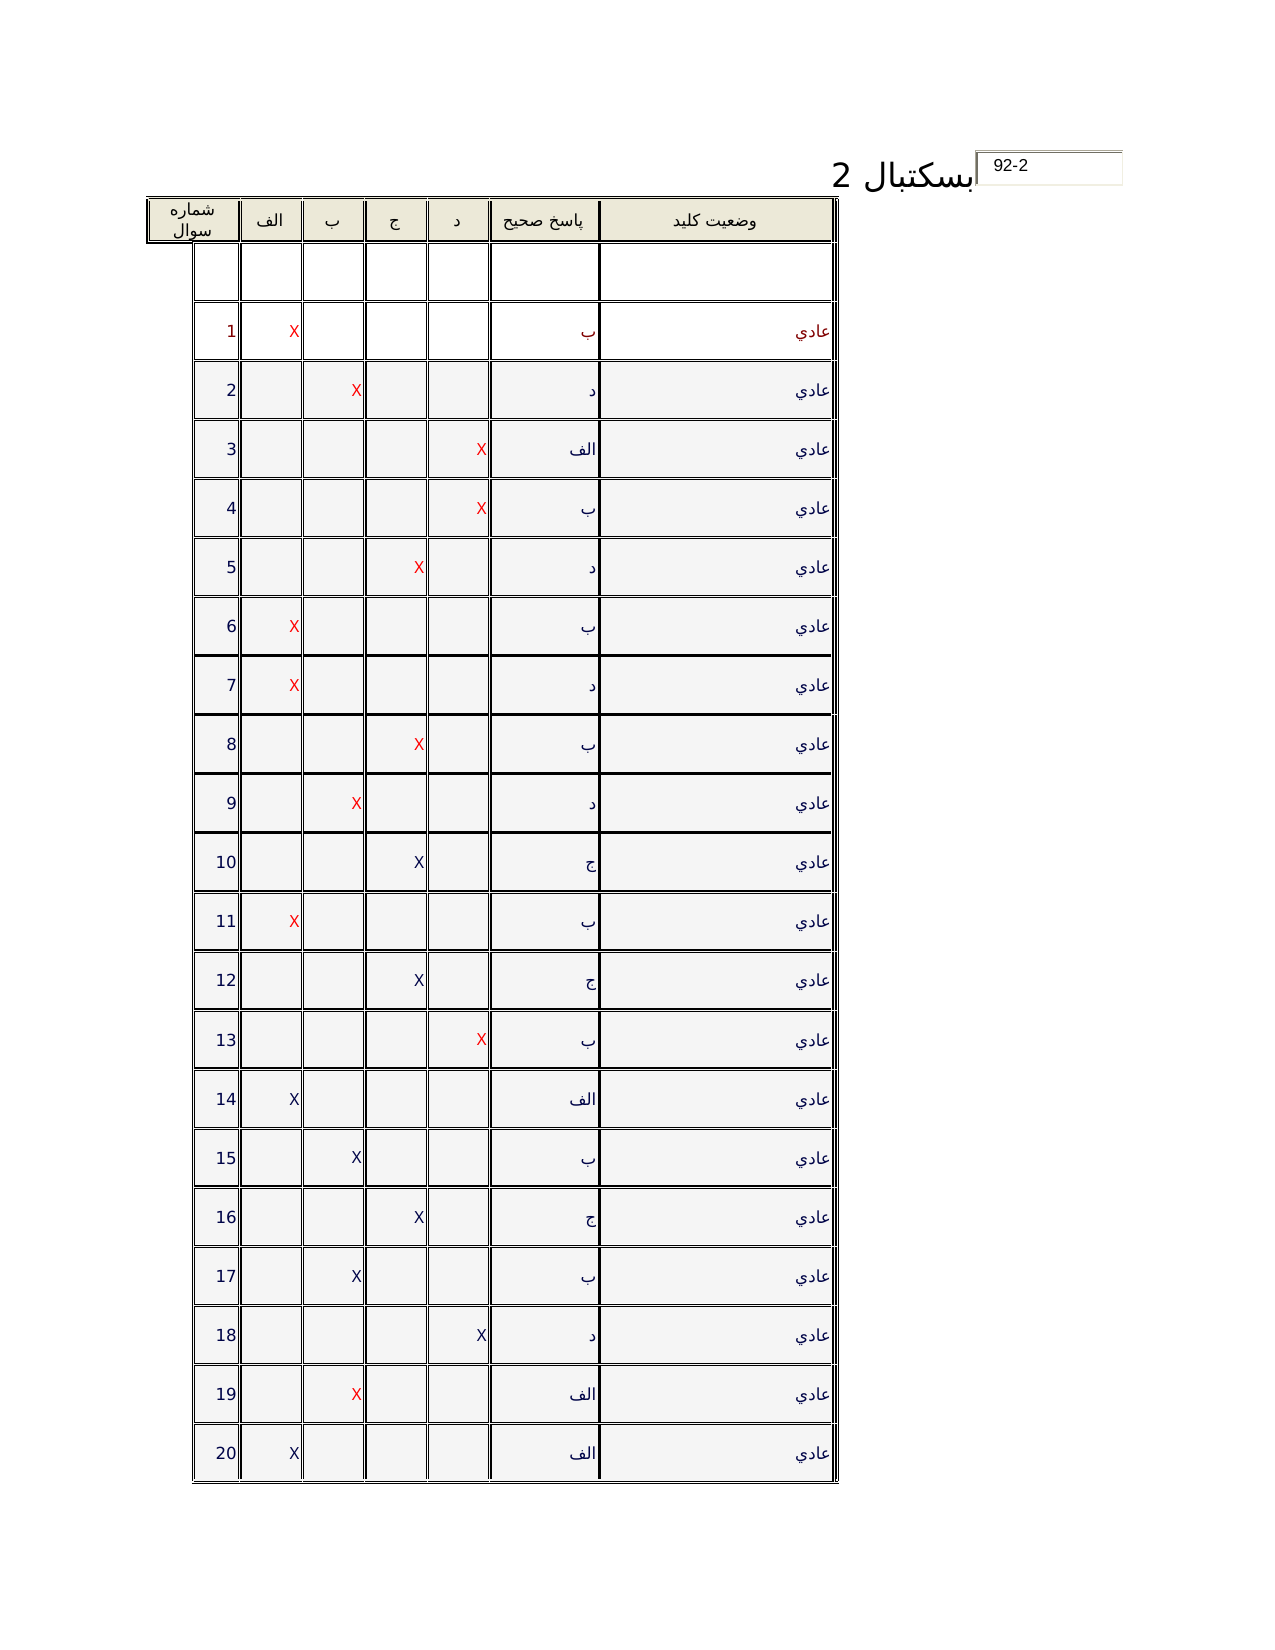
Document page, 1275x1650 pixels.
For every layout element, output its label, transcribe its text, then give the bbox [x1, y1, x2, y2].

table_cell عادي [601, 713, 834, 772]
table_cell عادي [601, 300, 833, 358]
table_cell [367, 1248, 426, 1303]
table_cell عادي [599, 418, 834, 477]
text بسکتبال 2 [150, 150, 1125, 196]
table_cell الف [492, 1366, 598, 1422]
table_cell [304, 1189, 363, 1244]
table_cell [304, 1071, 363, 1126]
table_cell [429, 1366, 488, 1422]
table_cell [304, 834, 363, 890]
table_cell [367, 1012, 426, 1067]
table_cell [367, 598, 426, 654]
table_cell [242, 421, 301, 477]
table_cell [304, 716, 363, 772]
table_cell عادي [601, 772, 832, 831]
table_cell 9 [195, 775, 238, 831]
table_cell ج [492, 953, 598, 1008]
table_cell [601, 240, 833, 299]
table_cell [304, 1012, 363, 1067]
table_cell وضعيت کليد [599, 199, 832, 240]
table_cell [429, 834, 488, 890]
table_cell عادي [601, 654, 832, 713]
table_cell 7 [195, 657, 238, 713]
table_cell 3 [195, 421, 238, 477]
table_cell X [304, 1130, 363, 1185]
table_cell [242, 1012, 301, 1067]
table_cell ب [492, 1248, 598, 1303]
table_cell X [304, 775, 363, 831]
table_cell X [429, 480, 488, 536]
table_cell [429, 362, 488, 418]
table_cell 2 [195, 362, 238, 418]
table_cell 20 [193, 1422, 240, 1481]
table_cell [367, 480, 426, 536]
table_cell [367, 657, 426, 713]
table_cell د [428, 197, 490, 240]
table_cell ب [492, 1012, 598, 1067]
table_cell [429, 1189, 488, 1244]
table_cell [429, 1130, 488, 1185]
table_cell [429, 303, 488, 358]
table_cell د [492, 775, 598, 831]
table_cell د [492, 657, 598, 713]
table_cell X [429, 1307, 488, 1363]
table_cell [367, 894, 426, 949]
table_cell [304, 598, 363, 654]
table_cell 19 [195, 1366, 238, 1422]
table_cell [242, 953, 301, 1008]
table_cell عادي [601, 1245, 833, 1303]
table_cell د [492, 362, 598, 418]
table_cell عادي [601, 1067, 833, 1126]
table_cell [429, 539, 488, 595]
table_cell ب [492, 303, 598, 358]
table_cell [242, 775, 301, 831]
table_cell عادي [601, 949, 833, 1008]
table_cell [242, 480, 301, 536]
table_cell X [242, 1071, 301, 1126]
table_cell ج [492, 1189, 598, 1244]
table_cell X [367, 716, 426, 772]
table_cell عادي [599, 595, 834, 654]
table_cell [242, 716, 301, 772]
table_cell ب [492, 894, 598, 949]
table_cell [367, 1307, 426, 1363]
table_cell [304, 244, 363, 299]
table_cell X [242, 894, 301, 949]
table_cell الف [492, 421, 598, 477]
table_cell عادي [601, 1185, 833, 1244]
table_cell X [367, 539, 426, 595]
table_cell [367, 362, 426, 418]
table_cell الف [490, 1425, 599, 1481]
table_cell 4 [195, 480, 238, 536]
table_cell [242, 244, 301, 299]
table_cell [367, 775, 426, 831]
table_cell [365, 1425, 427, 1481]
table_cell [367, 303, 426, 358]
table_cell X [304, 1248, 363, 1303]
table_cell شماره سوال [148, 199, 240, 240]
table_cell عادي [601, 1008, 833, 1067]
table_cell [242, 1366, 301, 1422]
table_cell [429, 657, 488, 713]
table_cell [367, 421, 426, 477]
table_cell ب [303, 197, 365, 240]
table_cell ب [492, 716, 598, 772]
table_cell عادي [599, 1363, 834, 1422]
table_cell X [240, 1425, 302, 1481]
table_cell 18 [195, 1307, 238, 1363]
table_cell عادي [599, 477, 834, 536]
table_cell X [242, 598, 301, 654]
table_cell [195, 244, 238, 299]
table_cell عادي [599, 1422, 834, 1481]
table_cell [303, 1422, 365, 1481]
table_cell 12 [195, 953, 238, 1008]
table_cell [242, 539, 301, 595]
table_cell X [367, 953, 426, 1008]
table_cell [304, 303, 363, 358]
table_cell [242, 1189, 301, 1244]
table_cell د [492, 1307, 598, 1363]
table_cell [429, 775, 488, 831]
table_cell [304, 894, 363, 949]
table_cell [367, 1071, 426, 1126]
table_cell 8 [195, 716, 238, 772]
table_cell [242, 362, 301, 418]
table_cell 11 [195, 894, 238, 949]
table_cell 10 [195, 834, 238, 890]
table_cell 15 [195, 1130, 238, 1185]
table_cell [429, 953, 488, 1008]
table_cell [492, 244, 598, 299]
table_cell [367, 244, 426, 299]
table_cell [304, 657, 363, 713]
table_cell 14 [195, 1071, 238, 1126]
table_cell [304, 539, 363, 595]
table_cell [429, 1248, 488, 1303]
table_cell د [492, 539, 598, 595]
table_cell [242, 1307, 301, 1363]
table_cell عادي [601, 1126, 833, 1185]
table_cell ج [365, 199, 427, 240]
table_cell [242, 1248, 301, 1303]
table_cell عادي [601, 831, 832, 890]
table_cell [304, 421, 363, 477]
table_cell پاسخ صحيح [490, 199, 599, 240]
table_cell [304, 953, 363, 1008]
table_cell عادي [601, 1304, 833, 1363]
table_cell ب [492, 1130, 598, 1185]
table_cell [242, 1130, 301, 1185]
table_cell 6 [195, 598, 238, 654]
table_cell [429, 244, 488, 299]
table_cell 13 [195, 1012, 238, 1067]
table_cell X [304, 1366, 363, 1422]
table_cell [428, 1422, 490, 1481]
table_cell X [367, 1189, 426, 1244]
table_cell X [304, 362, 363, 418]
table_cell X [242, 657, 301, 713]
table_cell [304, 480, 363, 536]
table_cell X [429, 1012, 488, 1067]
table_cell 1 [195, 303, 238, 358]
table_cell ب [492, 598, 598, 654]
table_cell الف [240, 199, 302, 240]
table_cell 5 [195, 539, 238, 595]
table_cell عادي [601, 890, 833, 949]
table_cell [429, 598, 488, 654]
table_cell [429, 1071, 488, 1126]
table_cell X [367, 834, 426, 890]
table_cell [429, 716, 488, 772]
table_cell عادي [601, 359, 833, 418]
table_cell ج [492, 834, 598, 890]
table_cell [367, 1130, 426, 1185]
table_cell X [242, 303, 301, 358]
table_cell [242, 834, 301, 890]
table_cell 16 [195, 1189, 238, 1244]
table_cell [429, 894, 488, 949]
table_cell ب [492, 480, 598, 536]
table_cell عادي [599, 536, 834, 595]
table_cell [367, 1366, 426, 1422]
table_cell [304, 1307, 363, 1363]
table_cell 17 [195, 1248, 238, 1303]
table_cell X [429, 421, 488, 477]
table_cell الف [492, 1071, 598, 1126]
